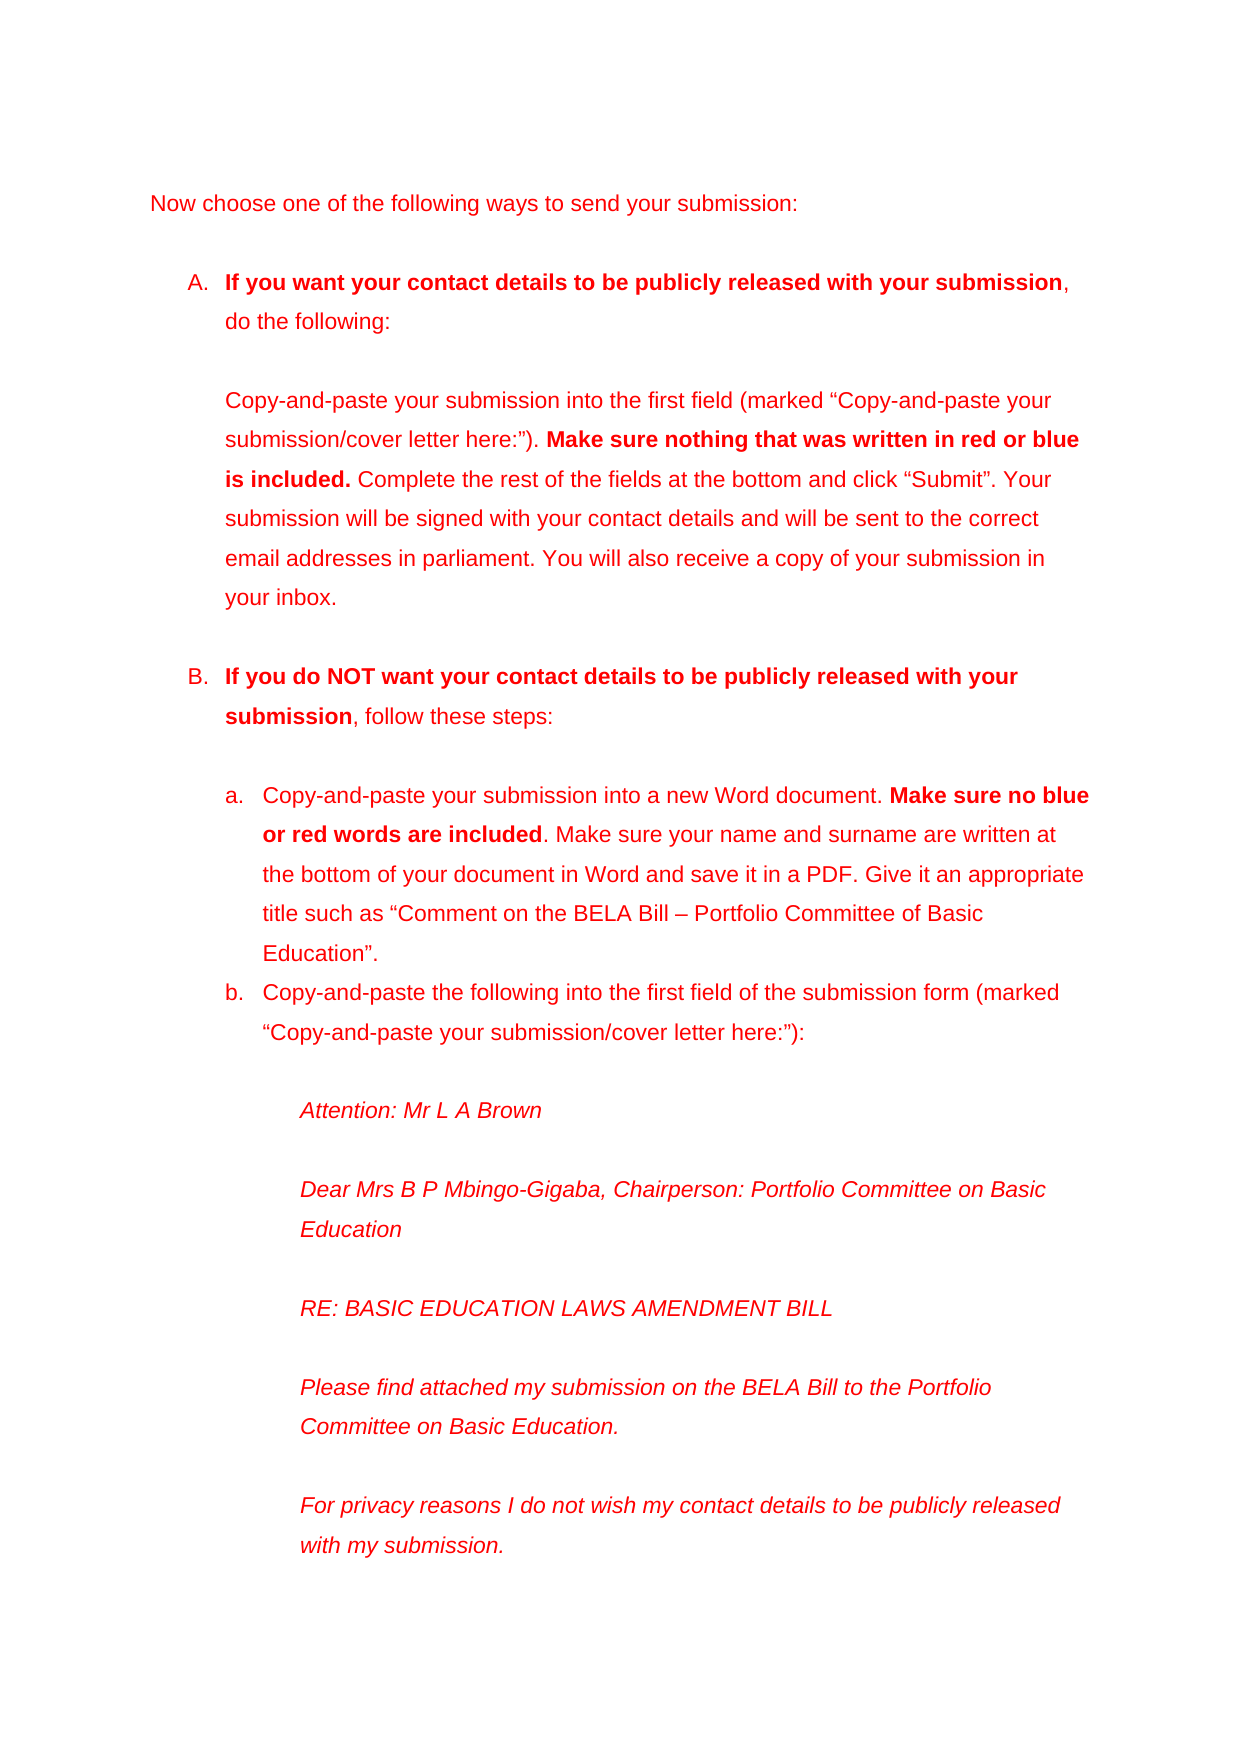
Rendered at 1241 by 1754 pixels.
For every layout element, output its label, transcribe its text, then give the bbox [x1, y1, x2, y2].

list If you want your contact details to be publicly released with your submission, do the following: [187, 268, 1090, 334]
text Dear Mrs B P Mbingo-Gigaba, Chairperson: Portfolio Committee on Basic Education [300, 1176, 1090, 1242]
text Attention: Mr L A Brown [300, 1097, 1090, 1124]
text Now choose one of the following ways to send your submission: [150, 189, 1090, 216]
list Copy-and-paste your submission into a new Word document. Make sure no blue or red words are included. Make sure your name and surname are written at the bottom of your document in Word and save it in a PDF. Give it an appropriate title such as “Comment on the BELA Bill – Portfolio Committee of Basic Education”. [225, 782, 1090, 966]
text Copy-and-paste your submission into the first field (marked “Copy-and-paste your submission/cover letter here:”). Make sure nothing that was written in red or blue is included. Complete the rest of the fields at the bottom and click “Submit”. Your submission will be signed with your contact details and will be sent to the correct email addresses in parliament. You will also receive a copy of your submission in your inbox. [225, 387, 1090, 611]
text For privacy reasons I do not wish my contact details to be publicly released with my submission. [300, 1492, 1090, 1558]
text Please find attached my submission on the BELA Bill to the Portfolio Committee on Basic Education. [300, 1374, 1090, 1440]
text RE: BASIC EDUCATION LAWS AMENDMENT BILL [300, 1295, 1090, 1321]
list If you do NOT want your contact details to be publicly released with your submission, follow these steps: [187, 663, 1090, 729]
list Copy-and-paste the following into the first field of the submission form (marked “Copy-and-paste your submission/cover letter here:”): [225, 979, 1090, 1045]
